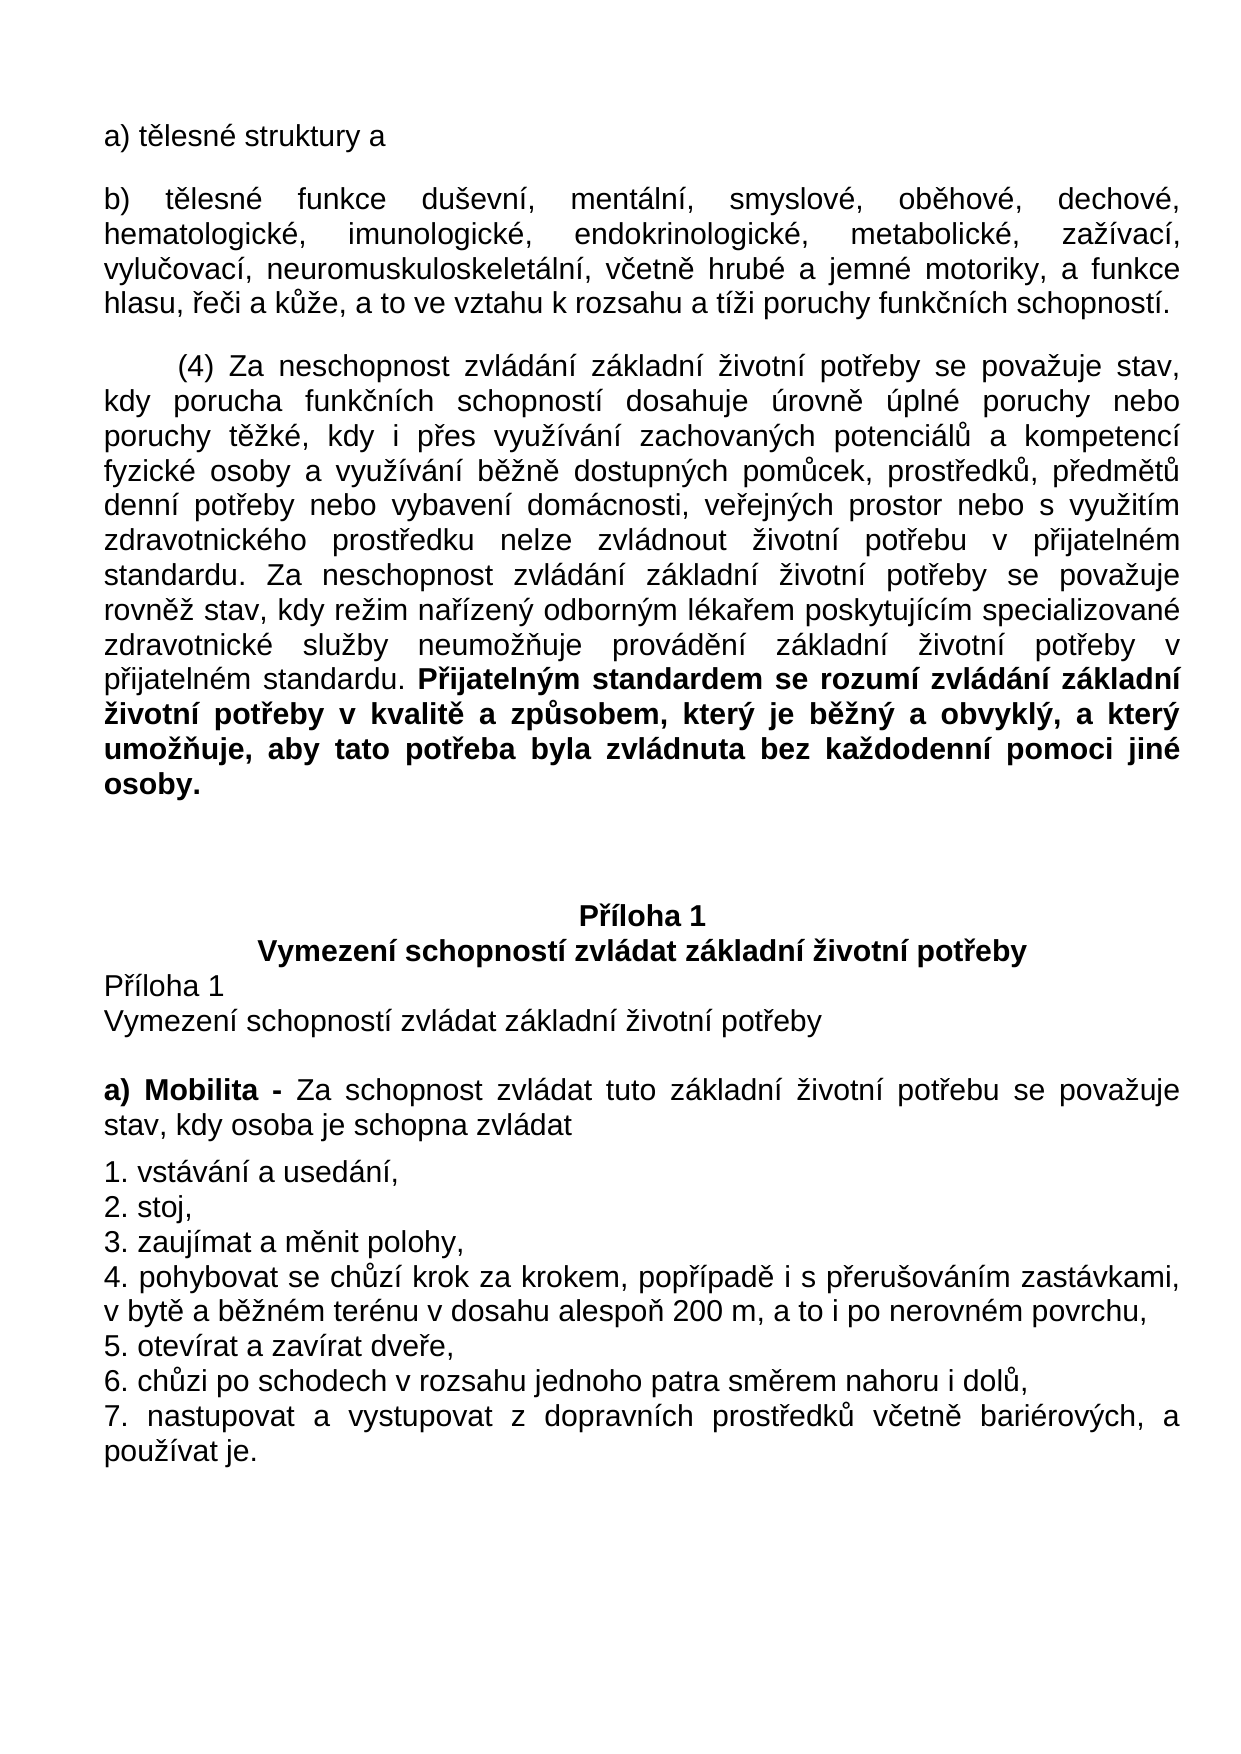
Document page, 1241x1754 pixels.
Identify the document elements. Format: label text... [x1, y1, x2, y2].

text 2. stoj, [103, 1189, 1181, 1224]
text a) Mobilita - Za schopnost zvládat tuto základní životní potřebu se považuje stav, kdy osoba je schopna zvládat [103, 1072, 1181, 1142]
text b) tělesné funkce duševní, mentální, smyslové, oběhové, dechové, hematologické, imunologické, endokrinologické, metabolické, zažívací, vylučovací, neuromuskuloskeletální, včetně hrubé a jemné motoriky, a funkce hlasu, řeči a kůže, a to ve vztahu k rozsahu a tíži poruchy funkčních schopností. [103, 181, 1181, 320]
text Vymezení schopností zvládat základní životní potřeby [103, 1002, 1181, 1037]
text 3. zaujímat a měnit polohy, [103, 1224, 1181, 1258]
text Vymezení schopností zvládat základní životní potřeby [103, 933, 1181, 968]
text a) tělesné struktury a [103, 118, 1181, 153]
text 6. chůzi po schodech v rozsahu jednoho patra směrem nahoru i dolů, [103, 1363, 1181, 1398]
text Příloha 1 [103, 968, 1181, 1002]
text 4. pohybovat se chůzí krok za krokem, popřípadě i s přerušováním zastávkami, v bytě a běžném terénu v dosahu alespoň 200 m, a to i po nerovném povrchu, [103, 1258, 1181, 1328]
text 7. nastupovat a vystupovat z dopravních prostředků včetně bariérových, a používat je. [103, 1398, 1181, 1467]
text 5. otevírat a zavírat dveře, [103, 1328, 1181, 1363]
text 1. vstávání a usedání, [103, 1154, 1181, 1189]
text Příloha 1 [103, 898, 1181, 933]
text (4) Za neschopnost zvládání základní životní potřeby se považuje stav, kdy porucha funkčních schopností dosahuje úrovně úplné poruchy nebo poruchy těžké, kdy i přes využívání zachovaných potenciálů a kompetencí fyzické osoby a využívání běžně dostupných pomůcek, prostředků, předmětů denní potřeby nebo vybavení domácnosti, veřejných prostor nebo s využitím zdravotnického prostředku nelze zvládnout životní potřebu v přijatelném standardu. Za neschopnost zvládání základní životní potřeby se považuje rovněž stav, kdy režim nařízený odborným lékařem poskytujícím specializované zdravotnické služby neumožňuje provádění základní životní potřeby v přijatelném standardu. Přijatelným standardem se rozumí zvládání základní životní potřeby v kvalitě a způsobem, který je běžný a obvyklý, a který umožňuje, aby tato potřeba byla zvládnuta bez každodenní pomoci jiné osoby. [103, 348, 1181, 801]
